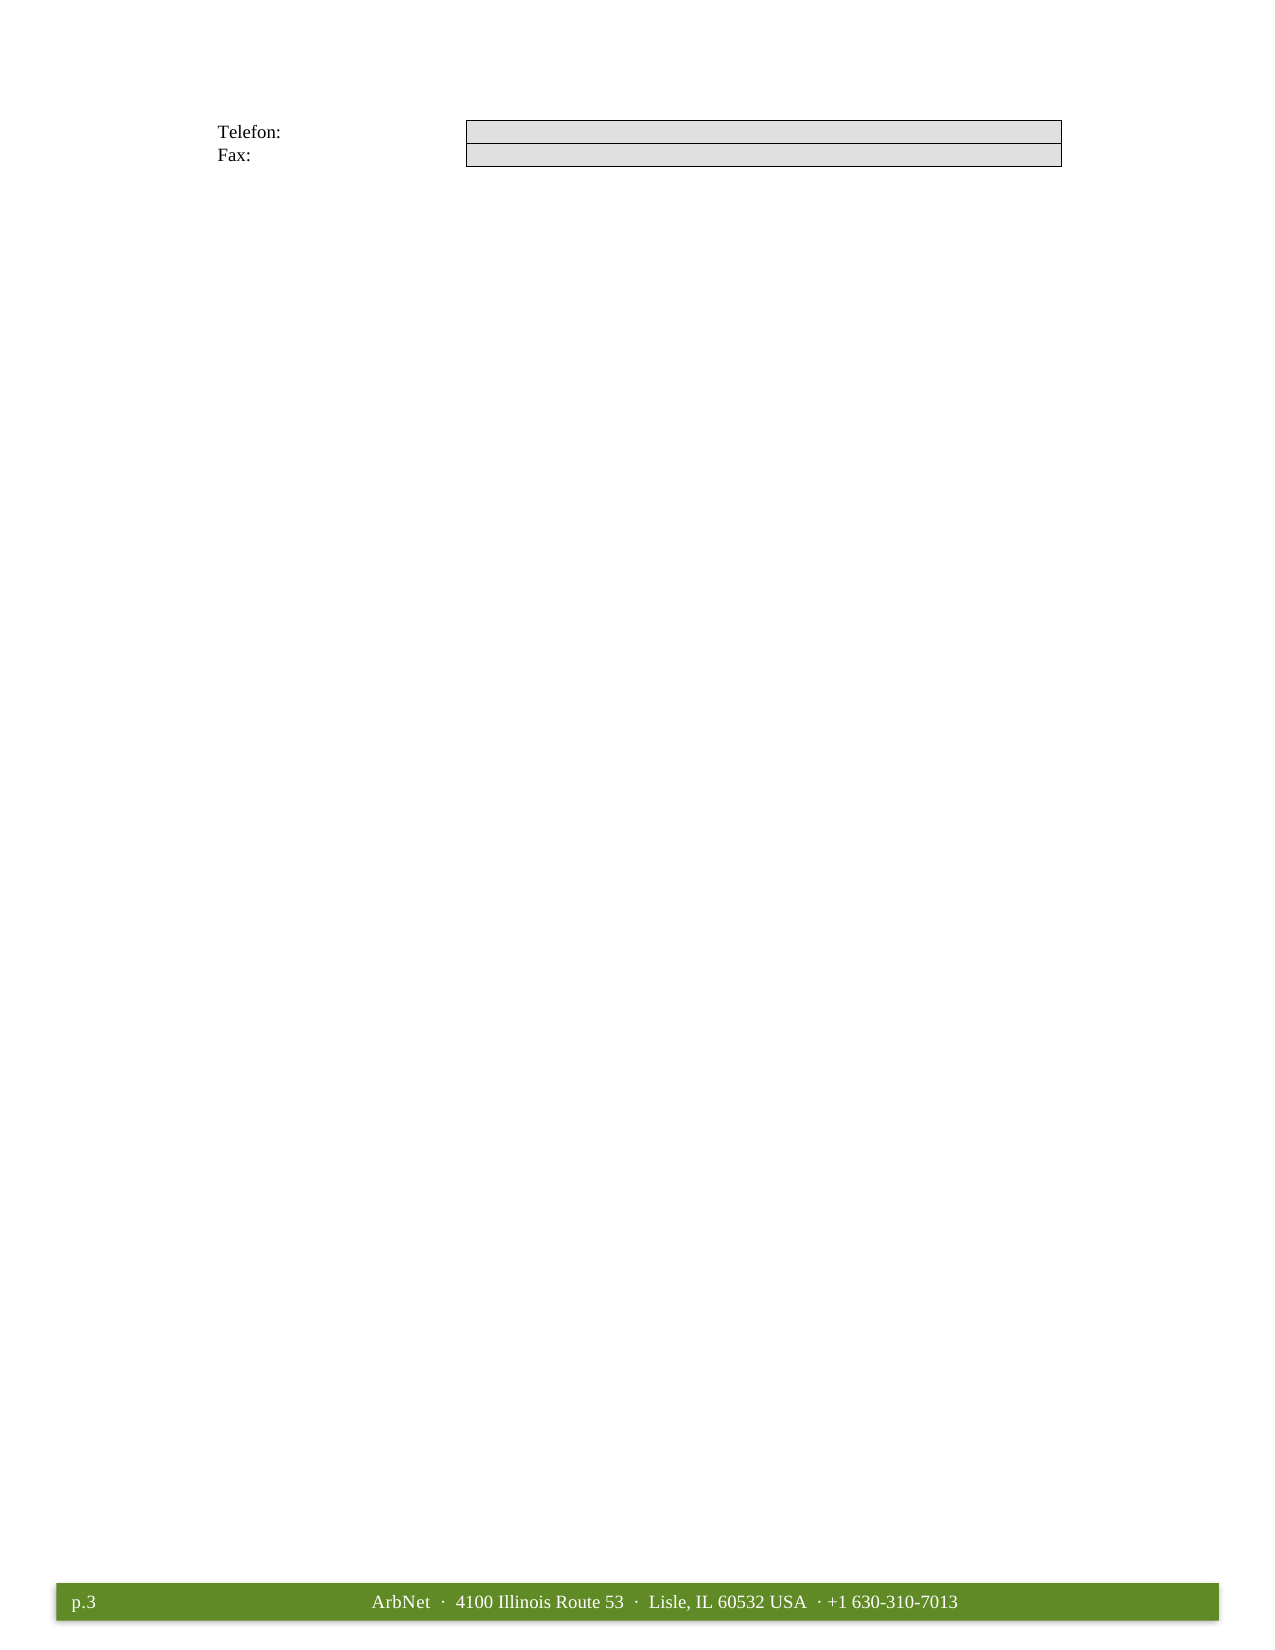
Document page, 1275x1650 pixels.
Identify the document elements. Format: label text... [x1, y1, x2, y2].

table_cell Telefon: [139, 120, 466, 143]
table_cell Fax: [139, 143, 466, 166]
table_cell [467, 144, 1061, 166]
table_cell [467, 121, 1061, 143]
